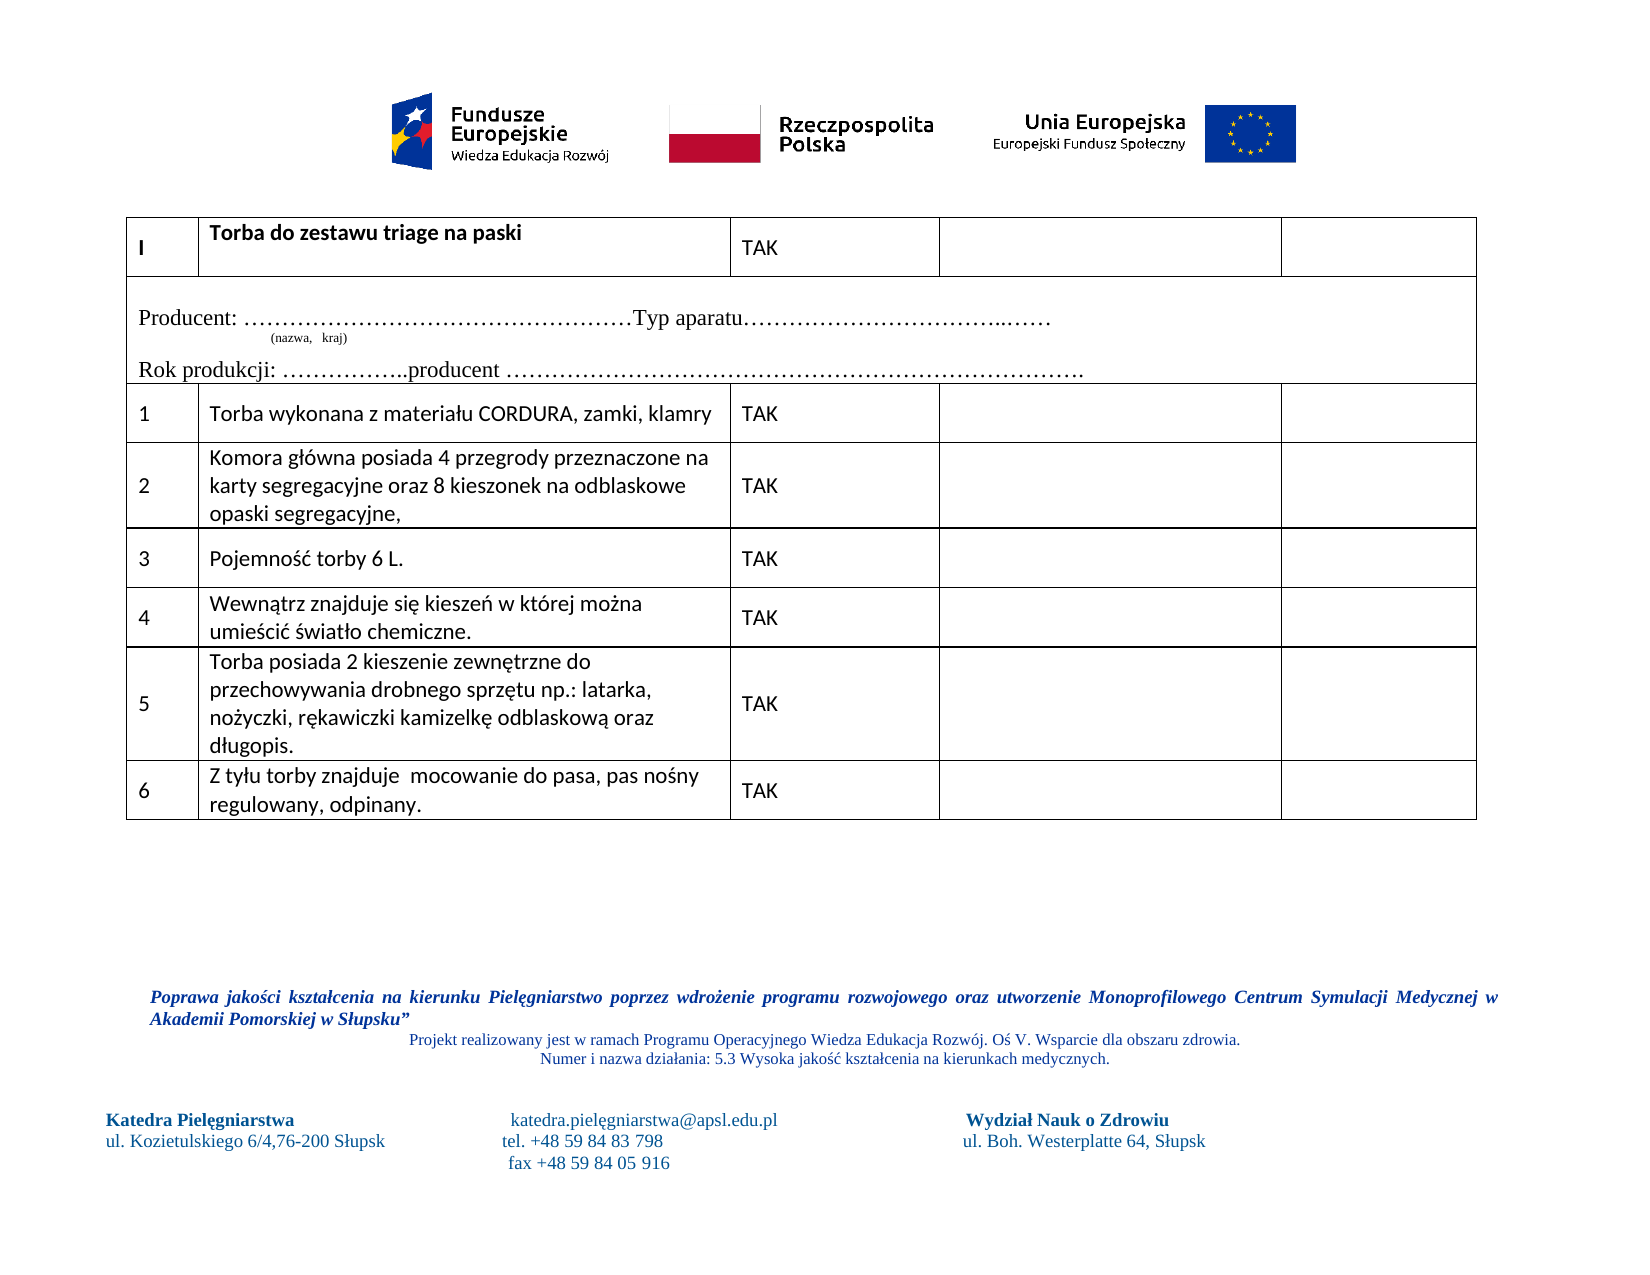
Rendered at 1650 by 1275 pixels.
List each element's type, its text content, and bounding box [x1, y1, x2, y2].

table_cell [1282, 648, 1476, 759]
table_cell TAK [731, 648, 939, 759]
table_cell [1282, 529, 1476, 587]
table_cell Wewnątrz znajduje się kieszeń w której można umieścić światło chemiczne. [199, 588, 730, 646]
table_cell [940, 529, 1281, 587]
table_cell TAK [731, 443, 939, 527]
table_cell 3 [127, 529, 198, 587]
table_cell 6 [127, 761, 198, 819]
table_cell TAK [731, 588, 939, 646]
table_cell 4 [127, 588, 198, 646]
table_cell Torba posiada 2 kieszenie zewnętrzne do przechowywania drobnego sprzętu np.: latarka, nożyczki, rękawiczki kamizelkę odblaskową oraz długopis. [199, 648, 730, 759]
table_cell [1282, 218, 1476, 276]
table_cell TAK [731, 218, 939, 276]
table_cell 5 [127, 648, 198, 759]
table_cell [940, 443, 1281, 527]
table_cell [1282, 588, 1476, 646]
picture [371, 73, 1316, 189]
table_cell TAK [731, 384, 939, 442]
table_cell [1282, 443, 1476, 527]
table_cell Z tyłu torby znajduje mocowanie do pasa, pas nośny regulowany, odpinany. [199, 761, 730, 819]
table_cell [1282, 761, 1476, 819]
table_cell TAK [731, 761, 939, 819]
table_cell Torba wykonana z materiału CORDURA, zamki, klamry [199, 384, 730, 442]
table_cell Torba do zestawu triage na paski [199, 218, 730, 276]
table_cell Komora główna posiada 4 przegrody przeznaczone na karty segregacyjne oraz 8 kieszonek na odblaskowe opaski segregacyjne, [199, 443, 730, 527]
table_cell Producent: ……………………………………………Typ aparatu……………………………..…… (nazwa, kraj) Rok produkcji: ……………..producent …………………………………………………………………. [127, 277, 1476, 383]
table_cell [940, 384, 1281, 442]
table_cell [940, 588, 1281, 646]
table_cell 2 [127, 443, 198, 527]
table_cell [940, 761, 1281, 819]
table_cell 1 [127, 384, 198, 442]
table_cell [940, 218, 1281, 276]
table_cell Pojemność torby 6 L. [199, 529, 730, 587]
table_cell [940, 648, 1281, 759]
table_cell I [127, 218, 198, 276]
table_cell TAK [731, 529, 939, 587]
table_cell [1282, 384, 1476, 442]
